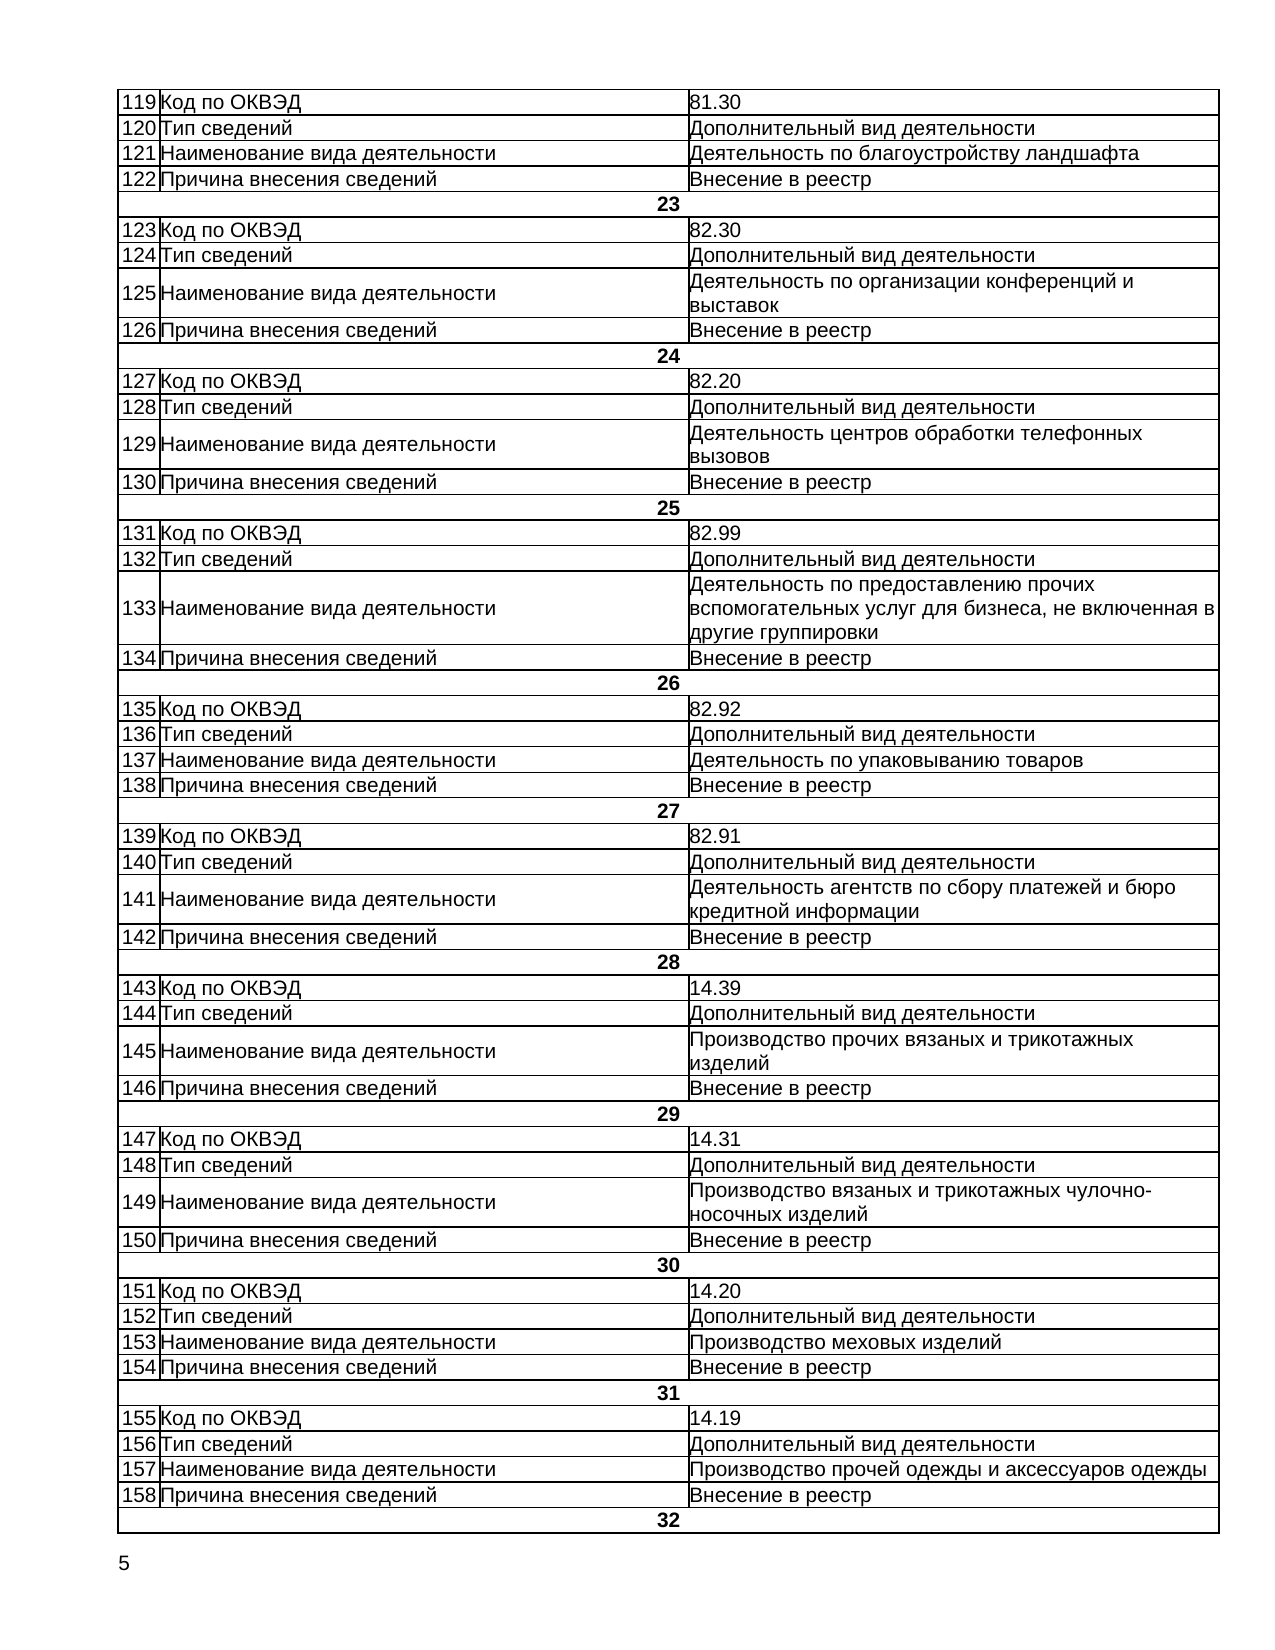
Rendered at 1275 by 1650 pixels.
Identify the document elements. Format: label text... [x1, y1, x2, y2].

table_cell Наименование вида деятельности [161, 269, 688, 317]
table_cell Наименование вида деятельности [161, 747, 688, 771]
table_cell 14.31 [690, 1127, 1218, 1151]
table_cell 133 [119, 572, 159, 644]
table_cell 135 [119, 696, 159, 720]
table_cell Дополнительный вид деятельности [690, 546, 1218, 570]
table_cell 155 [119, 1406, 159, 1430]
table_cell Дополнительный вид деятельности [690, 1304, 1218, 1328]
table_cell Производство прочих вязаных и трикотажных изделий [690, 1027, 1218, 1074]
table_cell Внесение в реестр [690, 1483, 1218, 1507]
table_cell Код по ОКВЭД [161, 218, 688, 242]
table_cell Тип сведений [161, 1432, 688, 1456]
table_cell 124 [119, 243, 159, 267]
table_cell 82.99 [690, 521, 1218, 545]
table_cell Тип сведений [161, 1304, 688, 1328]
table_cell 136 [119, 722, 159, 746]
table_cell 149 [119, 1178, 159, 1226]
table_cell Код по ОКВЭД [161, 824, 688, 848]
table_cell Деятельность по предоставлению прочих вспомогательных услуг для бизнеса, не включенная в другие группировки [690, 572, 1218, 644]
table_cell 26 [119, 671, 1218, 695]
table_cell Дополнительный вид деятельности [690, 116, 1218, 139]
table_cell Дополнительный вид деятельности [690, 1153, 1218, 1177]
table_cell Причина внесения сведений [161, 773, 688, 797]
table_cell 137 [119, 747, 159, 771]
table_cell 32 [119, 1508, 1218, 1532]
table_cell Внесение в реестр [690, 1076, 1218, 1100]
table_cell 156 [119, 1432, 159, 1456]
table_cell Причина внесения сведений [161, 167, 688, 191]
table_cell Внесение в реестр [690, 1355, 1218, 1379]
table_cell Дополнительный вид деятельности [690, 1001, 1218, 1025]
table_cell 153 [119, 1330, 159, 1354]
table_cell Внесение в реестр [690, 470, 1218, 494]
table_cell Тип сведений [161, 722, 688, 746]
table_cell 82.20 [690, 369, 1218, 393]
table_cell 142 [119, 925, 159, 948]
table_cell Внесение в реестр [690, 318, 1218, 342]
table_cell 14.20 [690, 1279, 1218, 1303]
table_cell 14.39 [690, 976, 1218, 999]
table_cell Наименование вида деятельности [161, 420, 688, 468]
table_cell Тип сведений [161, 546, 688, 570]
table_cell 120 [119, 116, 159, 139]
table_cell Дополнительный вид деятельности [690, 850, 1218, 873]
table_cell Дополнительный вид деятельности [690, 395, 1218, 419]
table_cell Причина внесения сведений [161, 1076, 688, 1100]
table_cell 82.92 [690, 696, 1218, 720]
table_cell Внесение в реестр [690, 1228, 1218, 1252]
table_cell Наименование вида деятельности [161, 1457, 688, 1481]
table_cell 27 [119, 798, 1218, 822]
table_cell 31 [119, 1381, 1218, 1405]
table_cell 28 [119, 950, 1218, 974]
table_cell Производство вязаных и трикотажных чулочно-носочных изделий [690, 1178, 1218, 1226]
table_cell 147 [119, 1127, 159, 1151]
table_cell 144 [119, 1001, 159, 1025]
table_cell Причина внесения сведений [161, 1228, 688, 1252]
table_cell 140 [119, 850, 159, 873]
table_cell 141 [119, 875, 159, 923]
table_cell 81.30 [690, 90, 1218, 114]
table_cell 29 [119, 1102, 1218, 1126]
table_cell Деятельность центров обработки телефонных вызовов [690, 420, 1218, 468]
table_cell 150 [119, 1228, 159, 1252]
table_cell Причина внесения сведений [161, 1483, 688, 1507]
table_cell Причина внесения сведений [161, 1355, 688, 1379]
table_cell 130 [119, 470, 159, 494]
table_cell Внесение в реестр [690, 167, 1218, 191]
table_cell 154 [119, 1355, 159, 1379]
table_cell 157 [119, 1457, 159, 1481]
table_cell Дополнительный вид деятельности [690, 722, 1218, 746]
table_cell 82.30 [690, 218, 1218, 242]
table_cell Причина внесения сведений [161, 318, 688, 342]
table_cell Код по ОКВЭД [161, 1127, 688, 1151]
table_cell 145 [119, 1027, 159, 1074]
table_cell Тип сведений [161, 243, 688, 267]
table_cell 23 [119, 192, 1218, 216]
table_cell Тип сведений [161, 1153, 688, 1177]
table_cell Тип сведений [161, 116, 688, 139]
table_cell 119 [119, 90, 159, 114]
table_cell Код по ОКВЭД [161, 696, 688, 720]
table_cell Дополнительный вид деятельности [690, 1432, 1218, 1456]
table_cell 123 [119, 218, 159, 242]
table_cell Внесение в реестр [690, 925, 1218, 948]
table_cell Производство меховых изделий [690, 1330, 1218, 1354]
table_cell 127 [119, 369, 159, 393]
table_cell 132 [119, 546, 159, 570]
table_cell Код по ОКВЭД [161, 90, 688, 114]
table_cell Дополнительный вид деятельности [690, 243, 1218, 267]
table_cell Код по ОКВЭД [161, 521, 688, 545]
table_cell Внесение в реестр [690, 773, 1218, 797]
table_cell 131 [119, 521, 159, 545]
table_cell Тип сведений [161, 1001, 688, 1025]
table_cell Наименование вида деятельности [161, 1178, 688, 1226]
table_cell 14.19 [690, 1406, 1218, 1430]
table_cell 129 [119, 420, 159, 468]
table_cell 143 [119, 976, 159, 999]
table_cell Код по ОКВЭД [161, 369, 688, 393]
table_cell Тип сведений [161, 395, 688, 419]
table_cell 25 [119, 495, 1218, 519]
table_cell Причина внесения сведений [161, 470, 688, 494]
table_cell 146 [119, 1076, 159, 1100]
table_cell Деятельность агентств по сбору платежей и бюро кредитной информации [690, 875, 1218, 923]
table_cell 151 [119, 1279, 159, 1303]
table_cell Причина внесения сведений [161, 925, 688, 948]
table_cell Наименование вида деятельности [161, 572, 688, 644]
table_cell Код по ОКВЭД [161, 1406, 688, 1430]
table_cell 128 [119, 395, 159, 419]
table_cell 158 [119, 1483, 159, 1507]
table_cell 138 [119, 773, 159, 797]
table_cell 122 [119, 167, 159, 191]
table_cell 125 [119, 269, 159, 317]
table_cell Тип сведений [161, 850, 688, 873]
table_cell 152 [119, 1304, 159, 1328]
table_cell Наименование вида деятельности [161, 875, 688, 923]
table_cell Деятельность по упаковыванию товаров [690, 747, 1218, 771]
table_cell Производство прочей одежды и аксессуаров одежды [690, 1457, 1218, 1481]
table_cell Причина внесения сведений [161, 645, 688, 669]
table_cell 82.91 [690, 824, 1218, 848]
table_cell Код по ОКВЭД [161, 1279, 688, 1303]
table_cell 134 [119, 645, 159, 669]
table_cell Деятельность по организации конференций и выставок [690, 269, 1218, 317]
table_cell 139 [119, 824, 159, 848]
table_cell Внесение в реестр [690, 645, 1218, 669]
table_cell 148 [119, 1153, 159, 1177]
table_cell Наименование вида деятельности [161, 1027, 688, 1074]
table_cell Наименование вида деятельности [161, 141, 688, 165]
table_cell 121 [119, 141, 159, 165]
table_cell 24 [119, 344, 1218, 368]
table_cell 30 [119, 1253, 1218, 1277]
table_cell Наименование вида деятельности [161, 1330, 688, 1354]
table_cell Код по ОКВЭД [161, 976, 688, 999]
table_cell Деятельность по благоустройству ландшафта [690, 141, 1218, 165]
table_cell 126 [119, 318, 159, 342]
